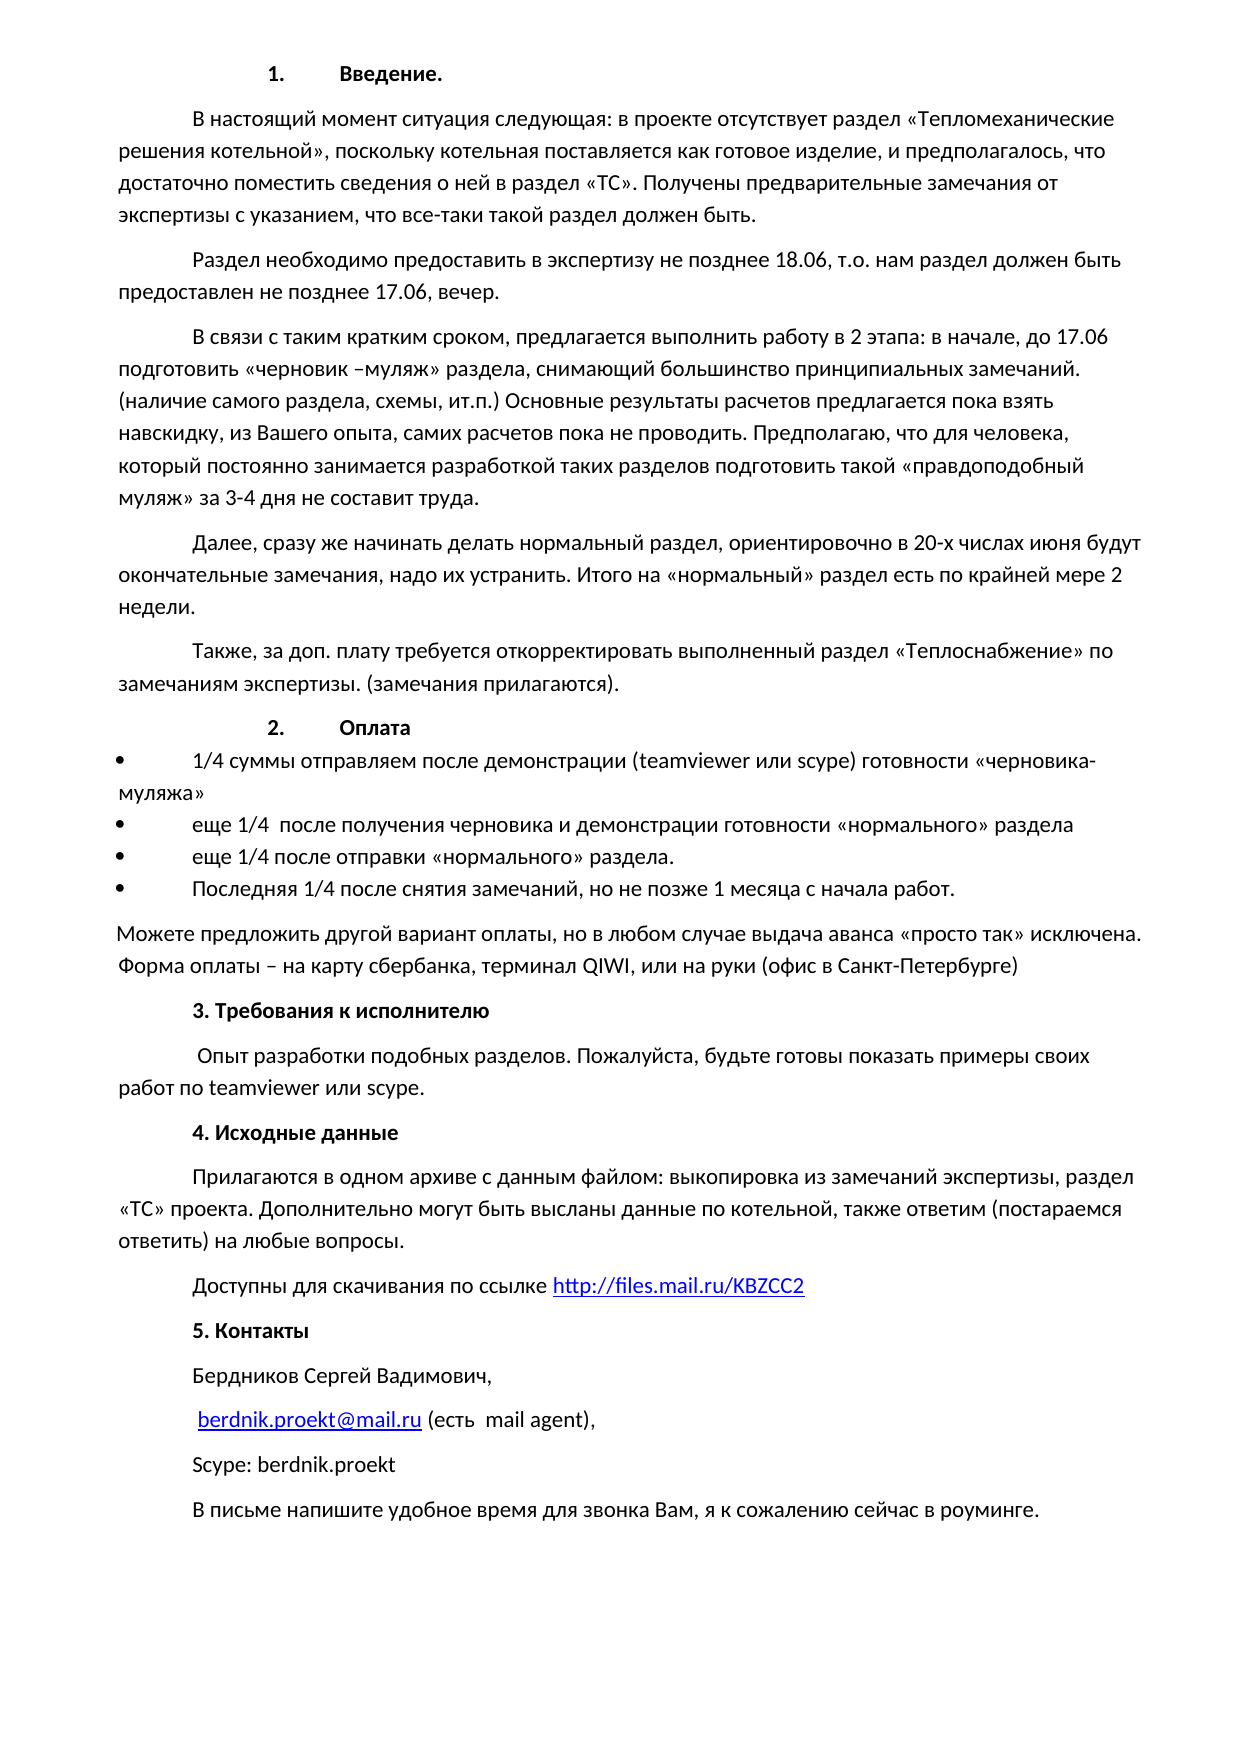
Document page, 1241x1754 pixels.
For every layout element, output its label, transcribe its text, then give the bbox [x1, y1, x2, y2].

text Опыт разработки подобных разделов. Пожалуйста, будьте готовы показать примеры своих работ по teamviewer или scype. [118, 1041, 1152, 1101]
list Последняя 1/4 после снятия замечаний, но не позже 1 месяца с начала работ. [116, 874, 1152, 902]
text Прилагаются в одном архиве с данным файлом: выкопировка из замечаний экспертизы, раздел «ТС» проекта. Дополнительно могут быть высланы данные по котельной, также ответим (постараемся ответить) на любые вопросы. [118, 1162, 1152, 1255]
text 5. Контакты [118, 1316, 1152, 1344]
text 4. Исходные данные [118, 1118, 1152, 1146]
list Введение. [193, 59, 1152, 87]
text Scype: berdnik.proekt [118, 1450, 1152, 1478]
text В связи с таким кратким сроком, предлагается выполнить работу в 2 этапа: в начале, до 17.06 подготовить «черновик –муляж» раздела, снимающий большинство принципиальных замечаний. (наличие самого раздела, схемы, ит.п.) Основные результаты расчетов предлагается пока взять навскидку, из Вашего опыта, самих расчетов пока не проводить. Предполагаю, что для человека, который постоянно занимается разработкой таких разделов подготовить такой «правдоподобный муляж» за 3-4 дня не составит труда. [118, 322, 1152, 511]
text Доступны для скачивания по ссылке http://files.mail.ru/KBZCC2 [118, 1271, 1152, 1299]
list 1/4 суммы отправляем после демонстрации (teamviewer или scype) готовности «черновика-муляжа» [116, 746, 1152, 806]
text 3. Требования к исполнителю [118, 996, 1152, 1024]
text Бердников Сергей Вадимович, [118, 1361, 1152, 1389]
text Также, за доп. плату требуется откорректировать выполненный раздел «Теплоснабжение» по замечаниям экспертизы. (замечания прилагаются). [118, 637, 1152, 697]
text berdnik.proekt@mail.ru (есть mail agent), [118, 1405, 1152, 1433]
list еще 1/4 после отправки «нормального» раздела. [116, 842, 1152, 870]
text Раздел необходимо предоставить в экспертизу не позднее 18.06, т.о. нам раздел должен быть предоставлен не позднее 17.06, вечер. [118, 245, 1152, 305]
text Можете предложить другой вариант оплаты, но в любом случае выдача аванса «просто так» исключена. Форма оплаты – на карту сбербанка, терминал QIWI, или на руки (офис в Санкт-Петербурге) [116, 919, 1152, 979]
text В настоящий момент ситуация следующая: в проекте отсутствует раздел «Тепломеханические решения котельной», поскольку котельная поставляется как готовое изделие, и предполагалось, что достаточно поместить сведения о ней в раздел «ТС». Получены предварительные замечания от экспертизы с указанием, что все-таки такой раздел должен быть. [118, 104, 1152, 228]
text В письме напишите удобное время для звонка Вам, я к сожалению сейчас в роуминге. [118, 1495, 1152, 1523]
list Оплата [193, 713, 1152, 742]
list еще 1/4 после получения черновика и демонстрации готовности «нормального» раздела [116, 810, 1152, 838]
text Далее, сразу же начинать делать нормальный раздел, ориентировочно в 20-х числах июня будут окончательные замечания, надо их устранить. Итого на «нормальный» раздел есть по крайней мере 2 недели. [118, 528, 1152, 620]
